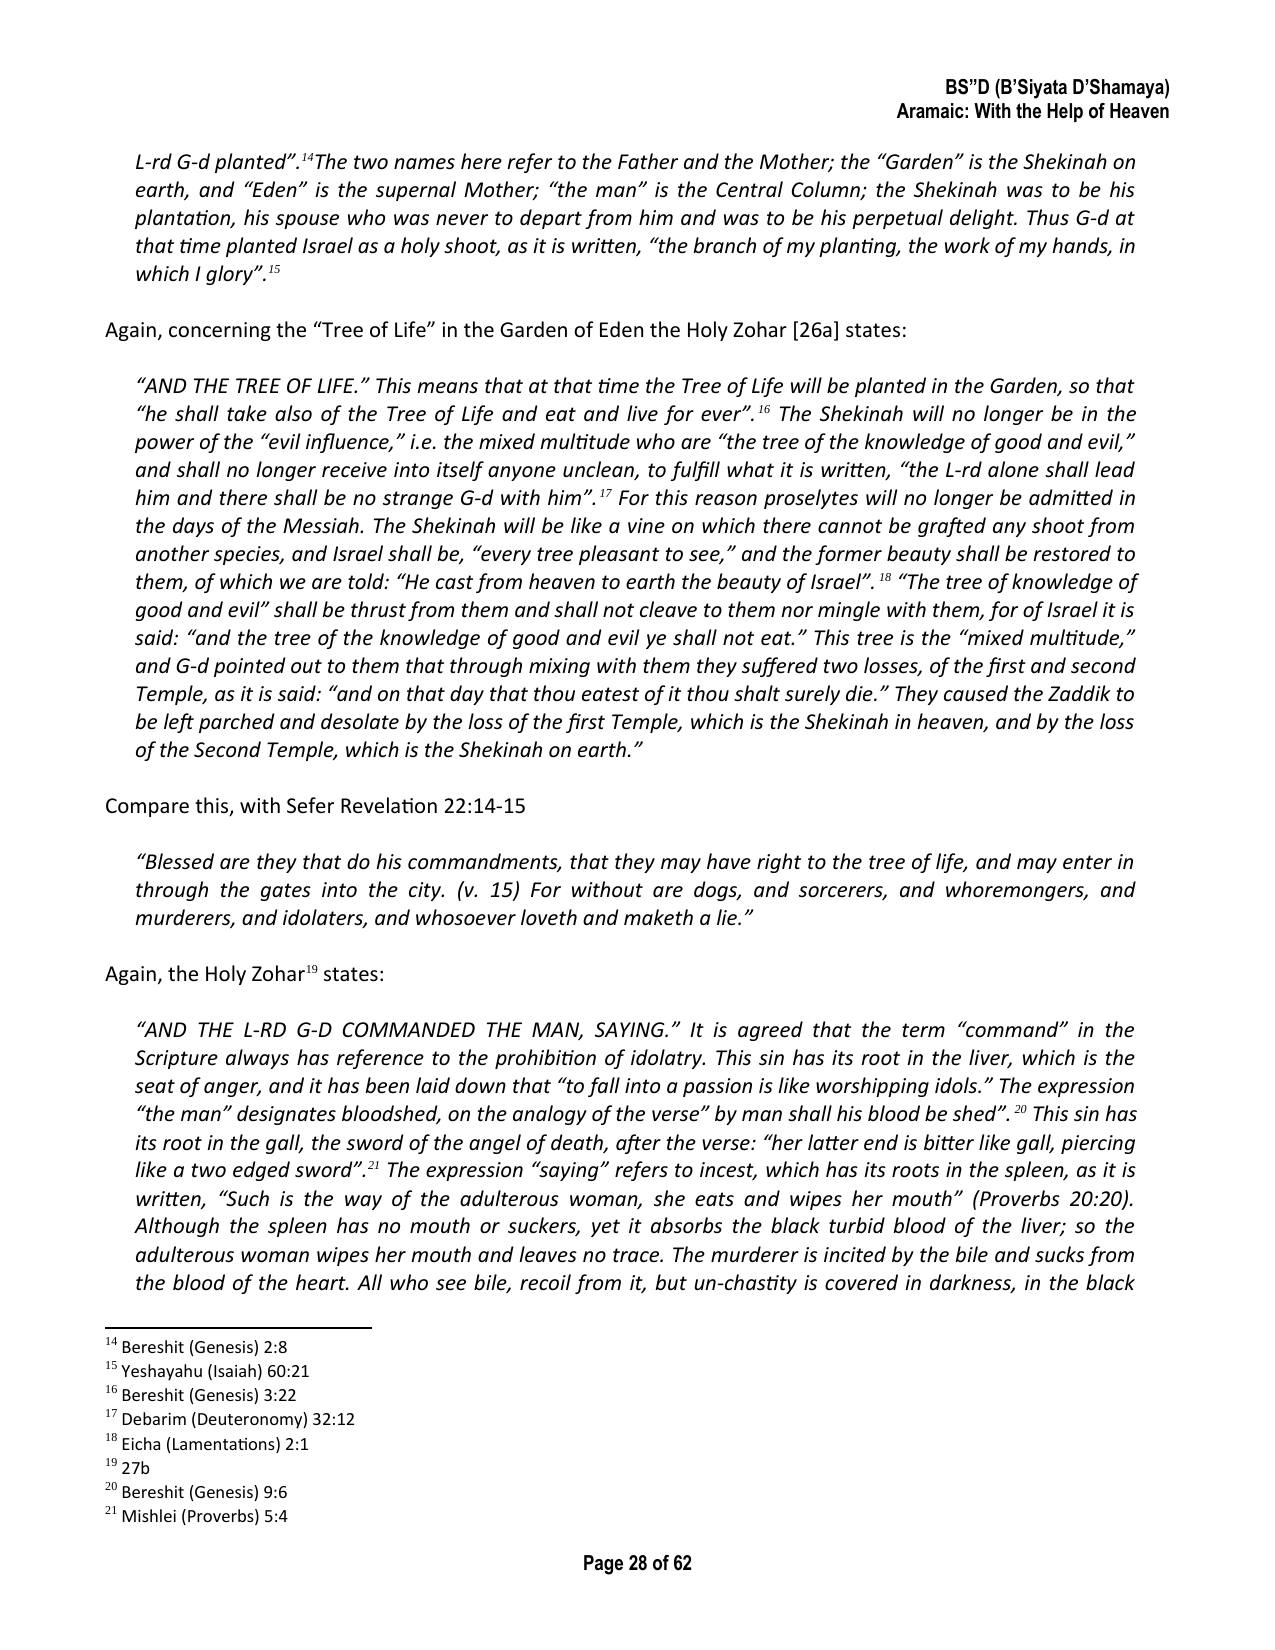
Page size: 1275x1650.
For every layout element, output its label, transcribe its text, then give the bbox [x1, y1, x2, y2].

text Again, the Holy Zohar states: [105, 959, 1170, 987]
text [135, 147, 1140, 287]
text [135, 1016, 1140, 1296]
text “AND THE TREE OF LIFE.” This means that at that time the Tree of Life will be planted in the Garden, so that “he shall take also of the Tree of Life and eat and live for ever”. The Shekinah will no longer be in the power of the “evil influence,” i.e. the mixed multitude who are “the tree of the knowledge of good and evil,” and shall no longer receive into itself anyone unclean, to fulfill what it is written, “the L-rd alone shall lead him and there shall be no strange G-d with him”. For this reason proselytes will no longer be admitted in the days of the Messiah. The Shekinah will be like a vine on which there cannot be grafted any shoot from another species, and Israel shall be, “every tree pleasant to see,” and the former beauty shall be restored to them, of which we are told: “He cast from heaven to earth the beauty of Israel”. “The tree of knowledge of good and evil” shall be thrust from them and shall not cleave to them nor mingle with them, for of Israel it is said: “and the tree of the knowledge of good and evil ye shall not eat.” This tree is the “mixed multitude,” and G-d pointed out to them that through mixing with them they suffered two losses, of the first and second Temple, as it is said: “and on that day that thou eatest of it thou shalt surely die.” They caused the Zaddik to be left parched and desolate by the loss of the first Temple, which is the Shekinah in heaven, and by the loss of the Second Temple, which is the Shekinah on earth.” [135, 371, 1140, 763]
text Again, concerning the “Tree of Life” in the Garden of Eden the Holy Zohar [26a] states: [105, 315, 1170, 343]
text Compare this, with Sefer Revelation 22:14-15 [105, 791, 1170, 819]
text “Blessed are they that do his commandments, that they may have right to the tree of life, and may enter in through the gates into the city. (v. 15) For without are dogs, and sorcerers, and whoremongers, and murderers, and idolaters, and whosoever loveth and maketh a lie.” [135, 847, 1140, 931]
